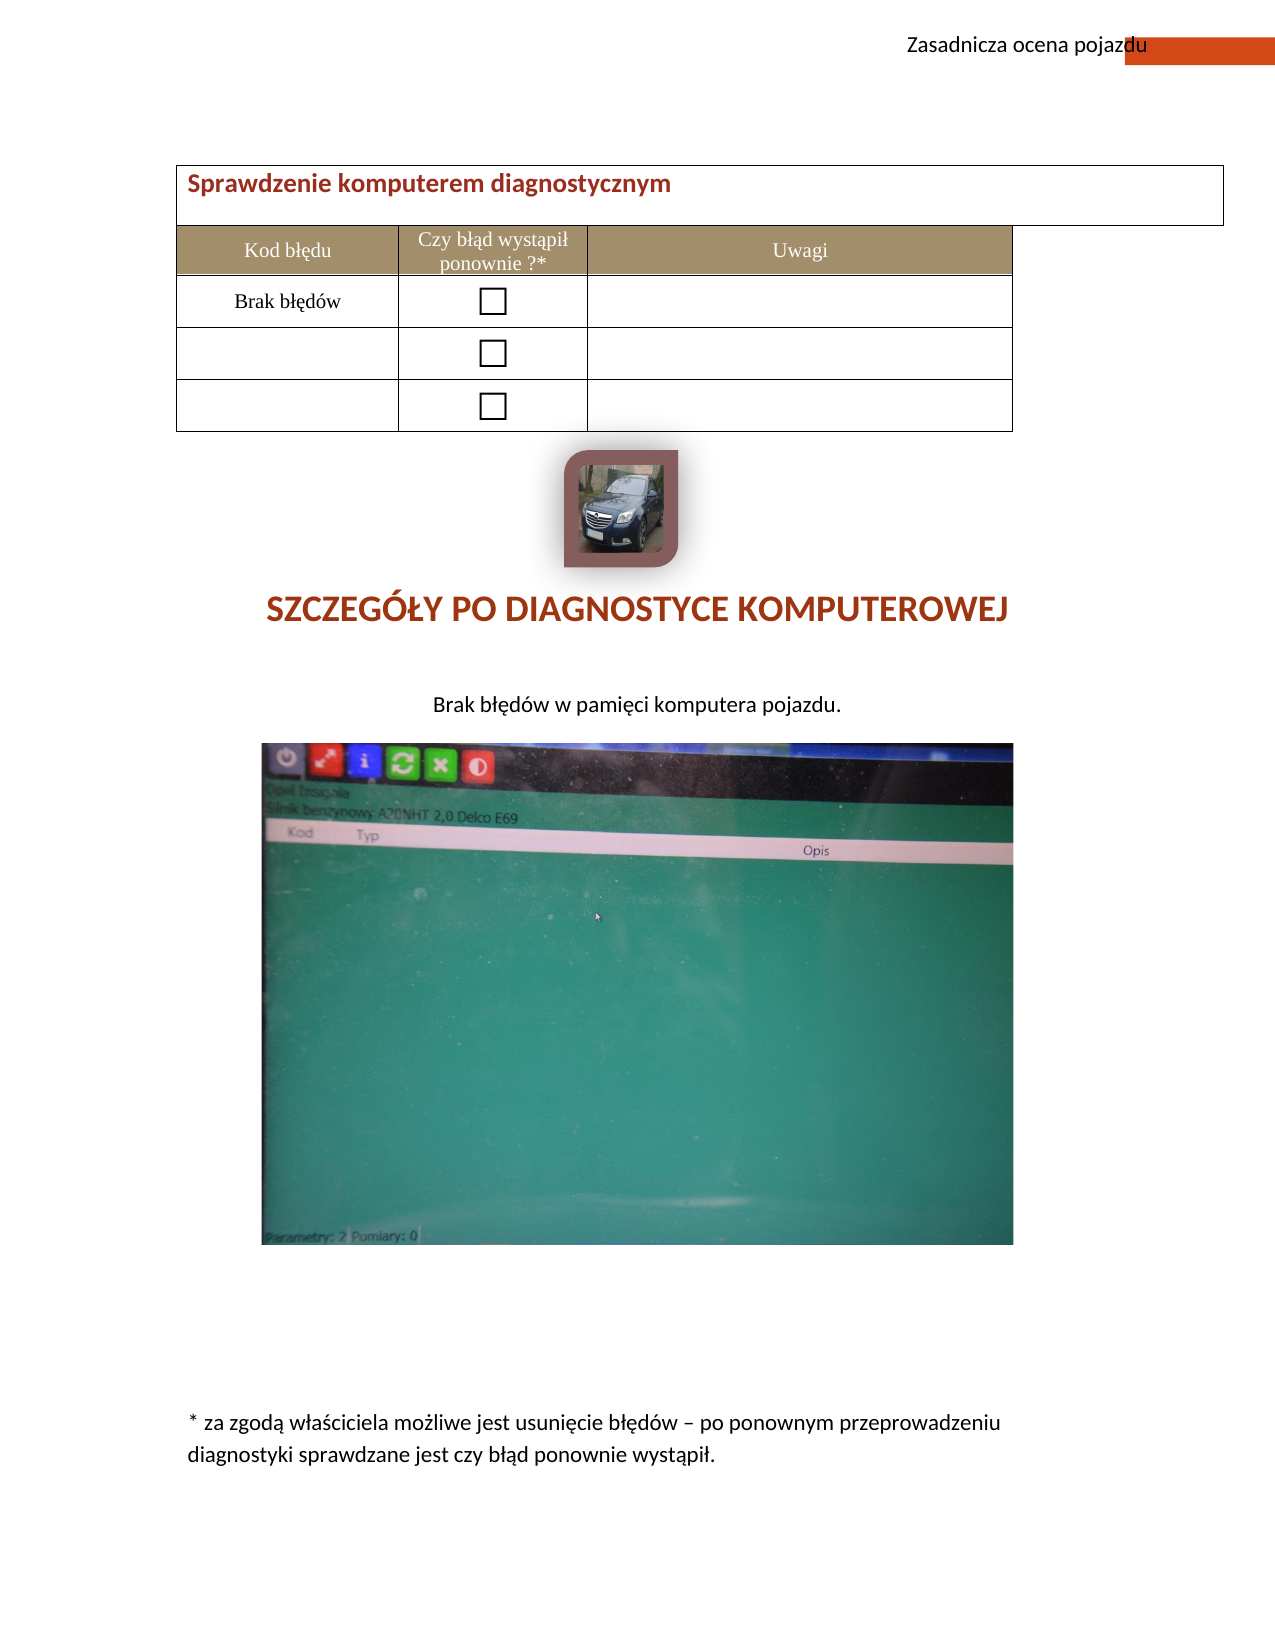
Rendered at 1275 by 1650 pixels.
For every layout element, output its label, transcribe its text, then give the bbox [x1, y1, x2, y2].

table_cell [588, 276, 1012, 327]
table_cell [588, 380, 1012, 431]
table_cell Kod błędu [177, 226, 398, 274]
table_header Sprawdzenie komputerem diagnostycznym [177, 166, 1223, 225]
picture [579, 465, 663, 552]
table_cell [588, 328, 1012, 379]
text Brak błędów w pamięci komputera pojazdu. [187, 690, 1087, 718]
picture [261, 743, 1014, 1245]
table_cell Brak błędów [177, 276, 398, 327]
table_cell Uwagi [588, 226, 1012, 274]
subtitle SZCZEGÓŁY PO DIAGNOSTYCE KOMPUTEROWEJ [187, 584, 1087, 630]
table_cell Czy błąd wystąpił ponownie ?* [399, 226, 587, 274]
table_cell [177, 380, 398, 431]
table_cell [177, 328, 398, 379]
